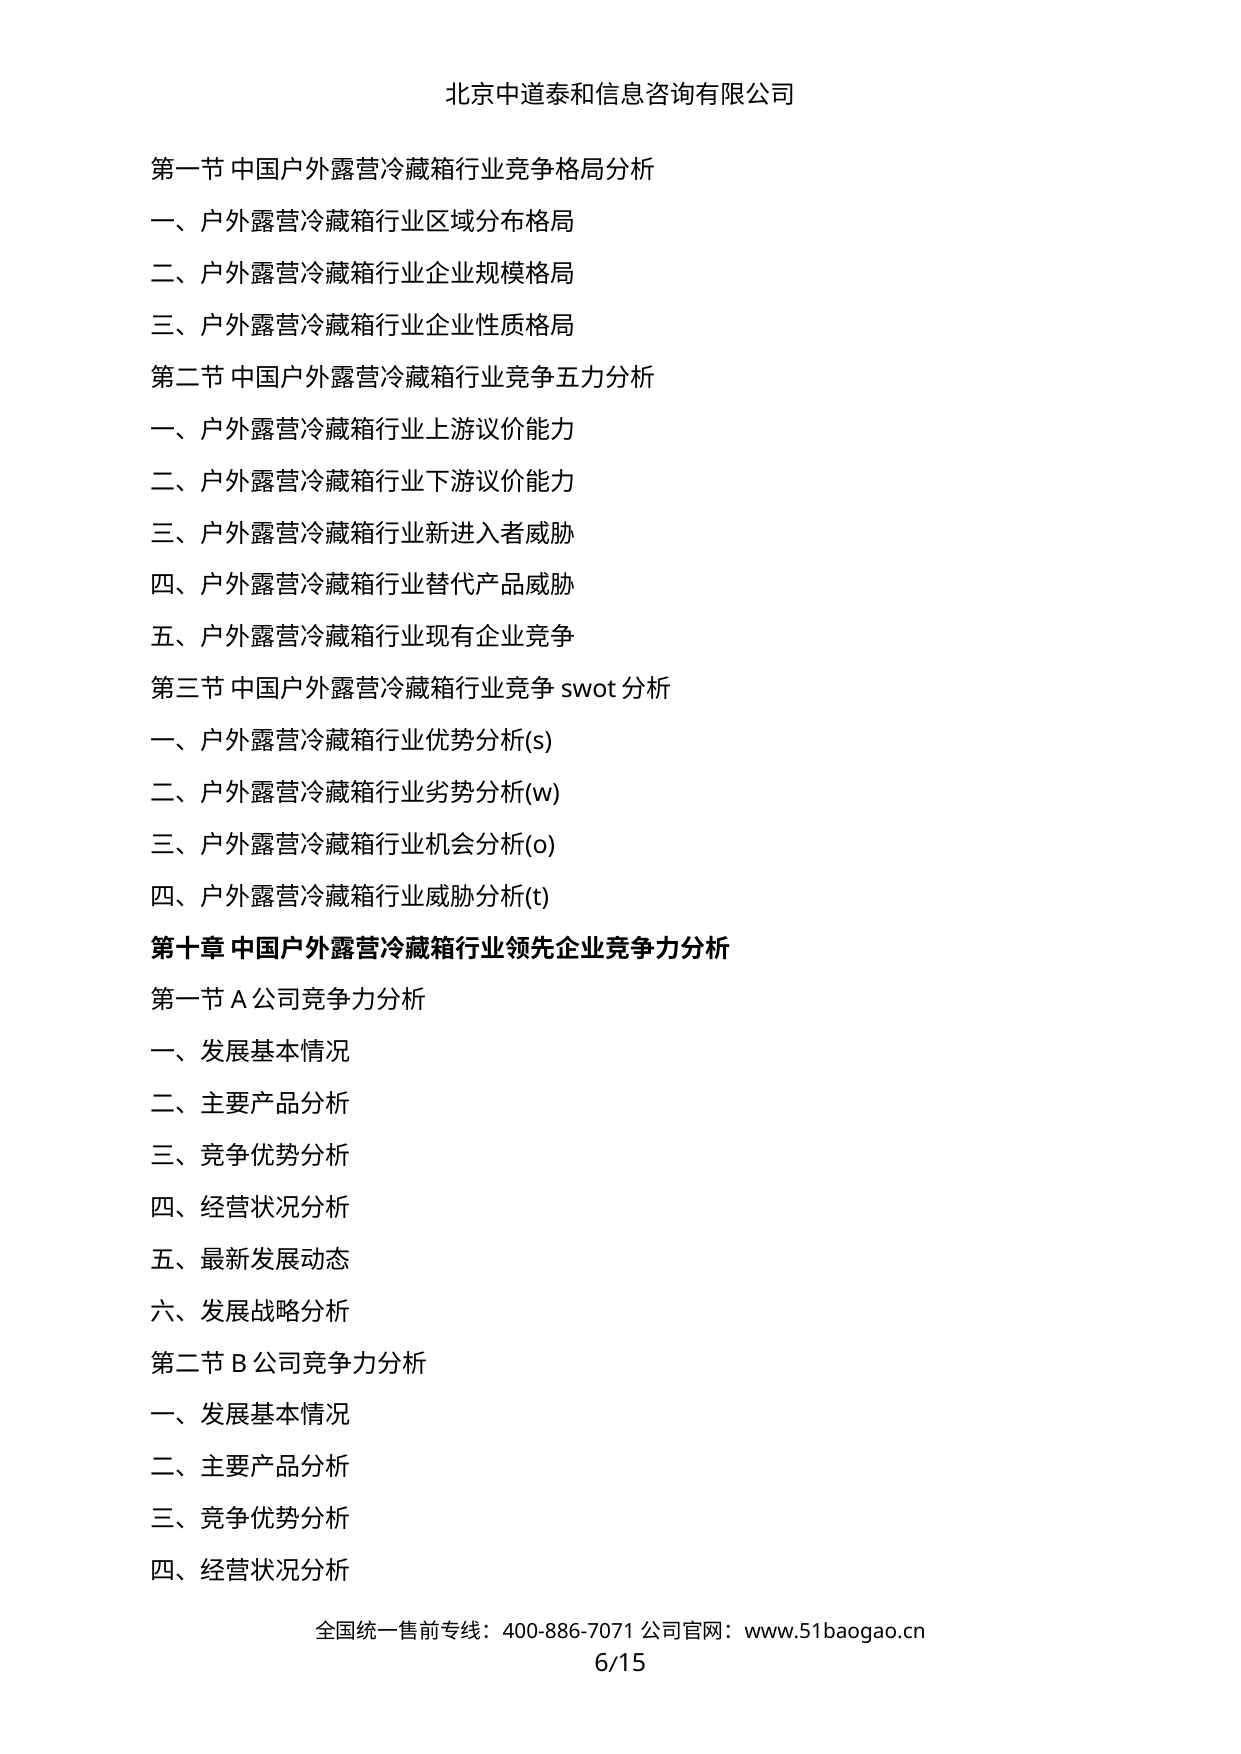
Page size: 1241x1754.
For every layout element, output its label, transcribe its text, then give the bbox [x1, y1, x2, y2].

text 三、户外露营冷藏箱行业企业性质格局 [150, 306, 1090, 342]
text 三、户外露营冷藏箱行业机会分析(o) [150, 824, 1090, 861]
text 四、经营状况分析 [150, 1551, 1090, 1587]
text 一、户外露营冷藏箱行业区域分布格局 [150, 202, 1090, 238]
text 五、最新发展动态 [150, 1239, 1090, 1276]
text 二、户外露营冷藏箱行业下游议价能力 [150, 461, 1090, 497]
text 一、户外露营冷藏箱行业上游议价能力 [150, 409, 1090, 446]
text 五、户外露营冷藏箱行业现有企业竞争 [150, 617, 1090, 653]
text 一、发展基本情况 [150, 1032, 1090, 1068]
text 一、发展基本情况 [150, 1395, 1090, 1431]
text 第三节 中国户外露营冷藏箱行业竞争swot分析 [150, 669, 1090, 705]
text 二、主要产品分析 [150, 1084, 1090, 1120]
text 三、户外露营冷藏箱行业新进入者威胁 [150, 513, 1090, 549]
text 第一节 中国户外露营冷藏箱行业竞争格局分析 [150, 150, 1090, 186]
text 三、竞争优势分析 [150, 1499, 1090, 1535]
text 三、竞争优势分析 [150, 1136, 1090, 1172]
text 二、主要产品分析 [150, 1447, 1090, 1483]
text 二、户外露营冷藏箱行业劣势分析(w) [150, 772, 1090, 809]
text 一、户外露营冷藏箱行业优势分析(s) [150, 721, 1090, 757]
text 四、户外露营冷藏箱行业威胁分析(t) [150, 876, 1090, 912]
text 第二节 B公司竞争力分析 [150, 1343, 1090, 1379]
text 四、经营状况分析 [150, 1187, 1090, 1224]
text 六、发展战略分析 [150, 1291, 1090, 1327]
text 第十章 中国户外露营冷藏箱行业领先企业竞争力分析 [150, 928, 1090, 964]
text 二、户外露营冷藏箱行业企业规模格局 [150, 254, 1090, 290]
text 第二节 中国户外露营冷藏箱行业竞争五力分析 [150, 357, 1090, 394]
text 四、户外露营冷藏箱行业替代产品威胁 [150, 565, 1090, 601]
text 第一节 A公司竞争力分析 [150, 980, 1090, 1016]
